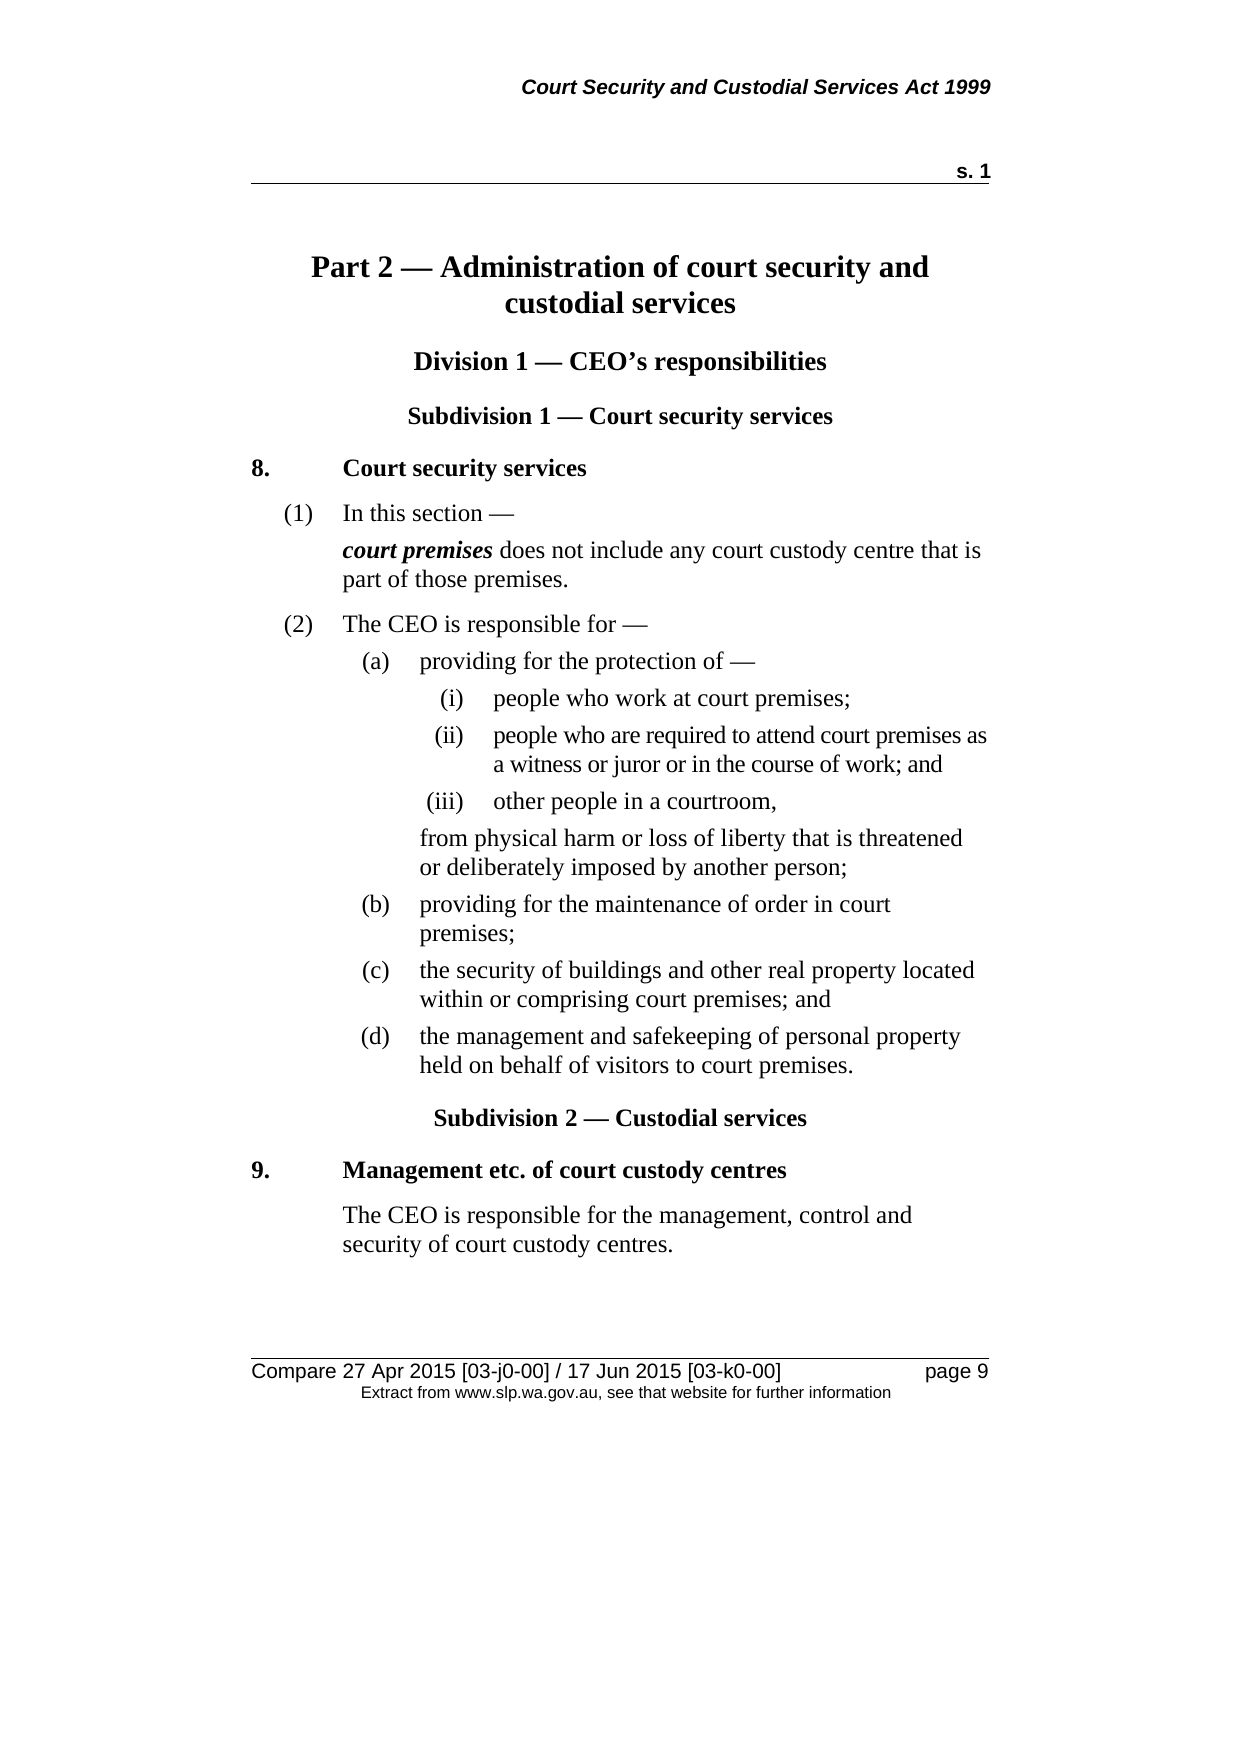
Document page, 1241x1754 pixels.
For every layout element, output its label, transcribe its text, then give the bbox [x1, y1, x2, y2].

text The CEO is responsible for the management, control and security of court custody centres. [251, 1201, 989, 1258]
text (1) In this section — [251, 498, 989, 527]
text (c) the security of buildings and other real property located within or comprising court premises; and [251, 955, 989, 1013]
text (a) providing for the protection of — [251, 646, 989, 675]
text (d) the management and safekeeping of personal property held on behalf of visitors to court premises. [251, 1021, 989, 1078]
text from physical harm or loss of liberty that is threatened or deliberately imposed by another person; [251, 823, 989, 881]
subtitle Subdivision 1 — Court security services [251, 401, 989, 430]
subtitle 8. Court security services [251, 453, 989, 481]
subtitle Subdivision 2 — Custodial services [251, 1103, 989, 1132]
text (b) providing for the maintenance of order in court premises; [251, 889, 989, 947]
text (2) The CEO is responsible for — [251, 609, 989, 638]
text (ii) people who are required to attend court premises as a witness or juror or in the course of work; and [251, 721, 989, 778]
subtitle 9. Management etc. of court custody centres [251, 1155, 989, 1184]
subtitle Division 1 — CEO’s responsibilities [251, 345, 989, 376]
text (iii) other people in a courtroom, [251, 786, 989, 815]
text (i) people who work at court premises; [251, 683, 989, 712]
text court premises does not include any court custody centre that is part of those premises. [251, 535, 989, 593]
subtitle Part 2 — Administration of court security and custodial services [251, 248, 989, 320]
